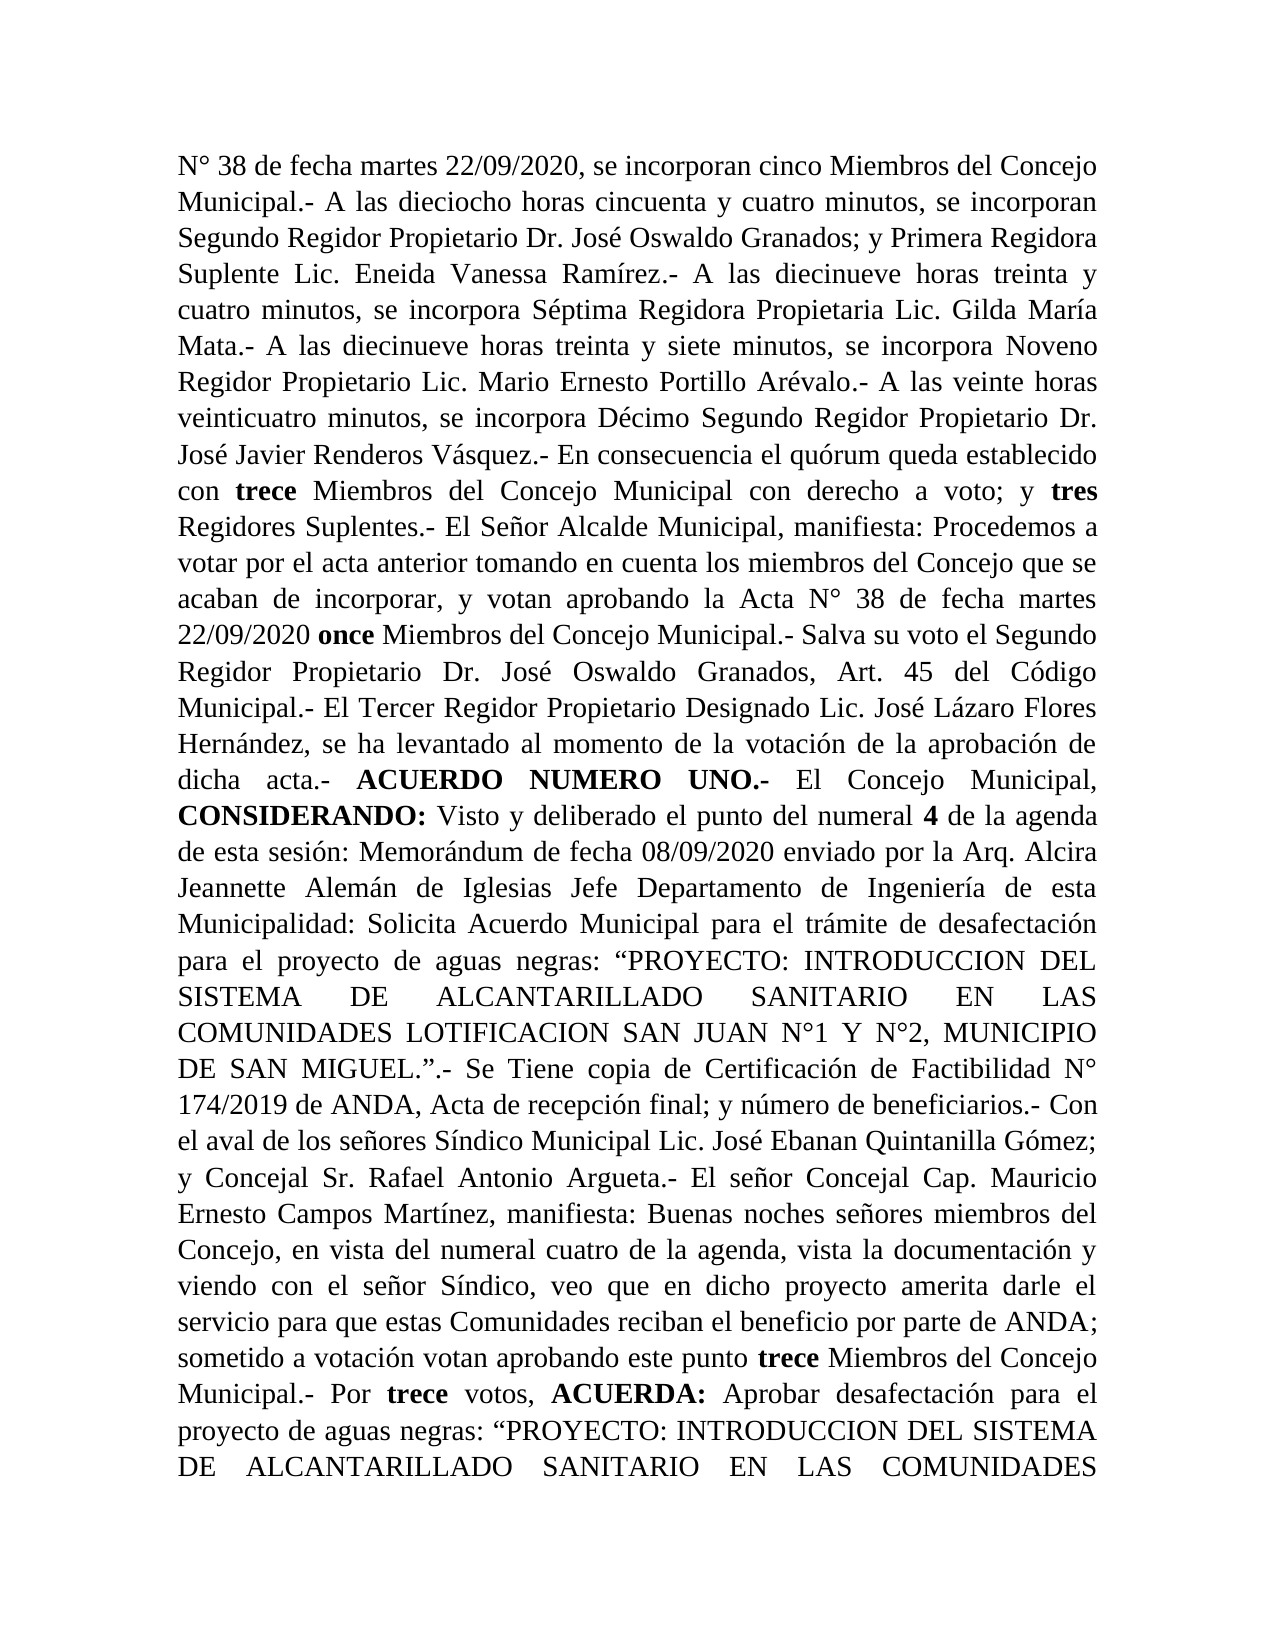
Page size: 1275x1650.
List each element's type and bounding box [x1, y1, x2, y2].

text [177, 148, 1098, 1482]
